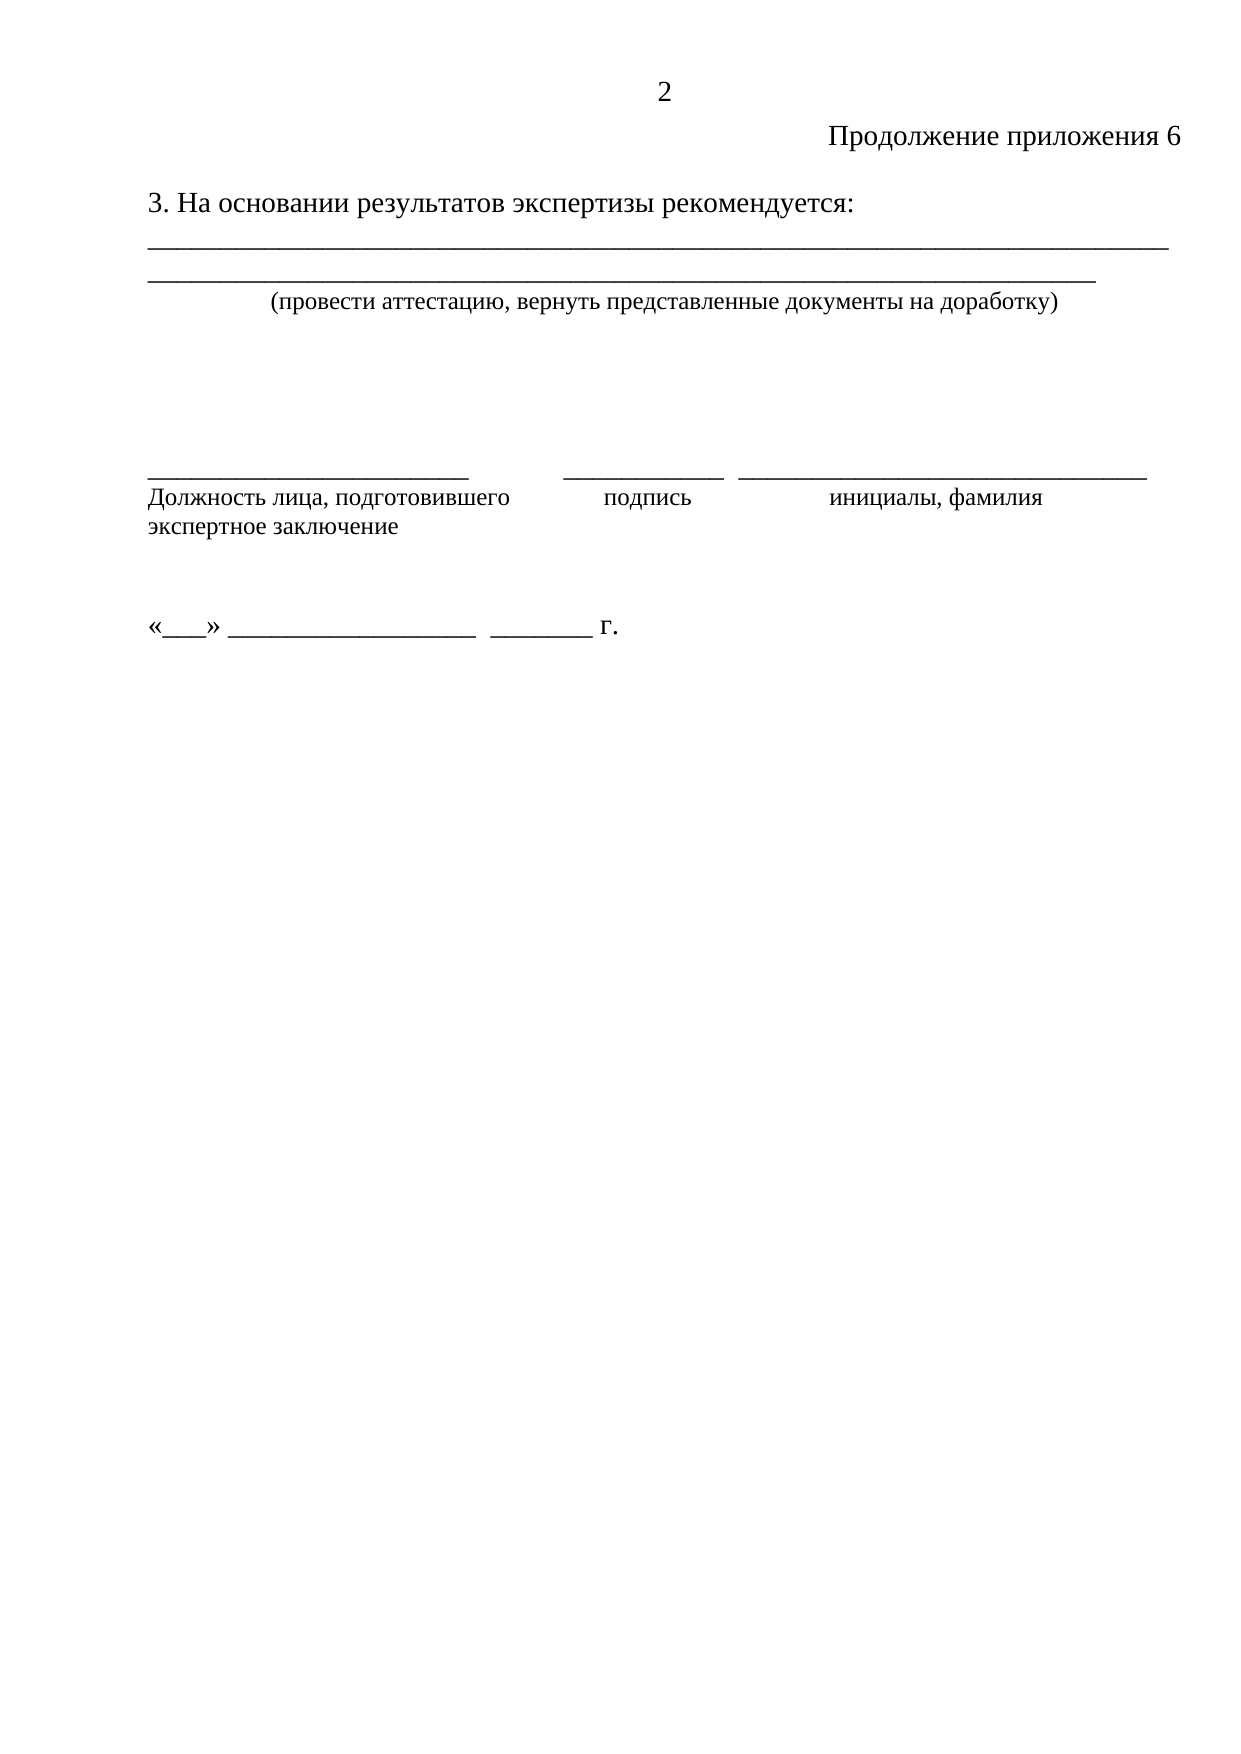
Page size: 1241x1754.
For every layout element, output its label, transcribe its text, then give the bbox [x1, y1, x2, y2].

text (провести аттестацию, вернуть представленные документы на доработку) [148, 286, 1181, 314]
text ______________________ ___________ ____________________________ [148, 449, 1181, 482]
text «___» _________________ _______ г. [148, 607, 1181, 640]
text Продолжение приложения 6 [185, 118, 1181, 152]
text 3. На основании результатов экспертизы рекомендуется: [148, 185, 1181, 219]
text Должность лица, подготовившего подпись инициалы, фамилия [148, 482, 1181, 511]
text экспертное заключение [148, 511, 1181, 540]
text _______________________________________________________________________________________________________________________________________ [148, 219, 1181, 286]
